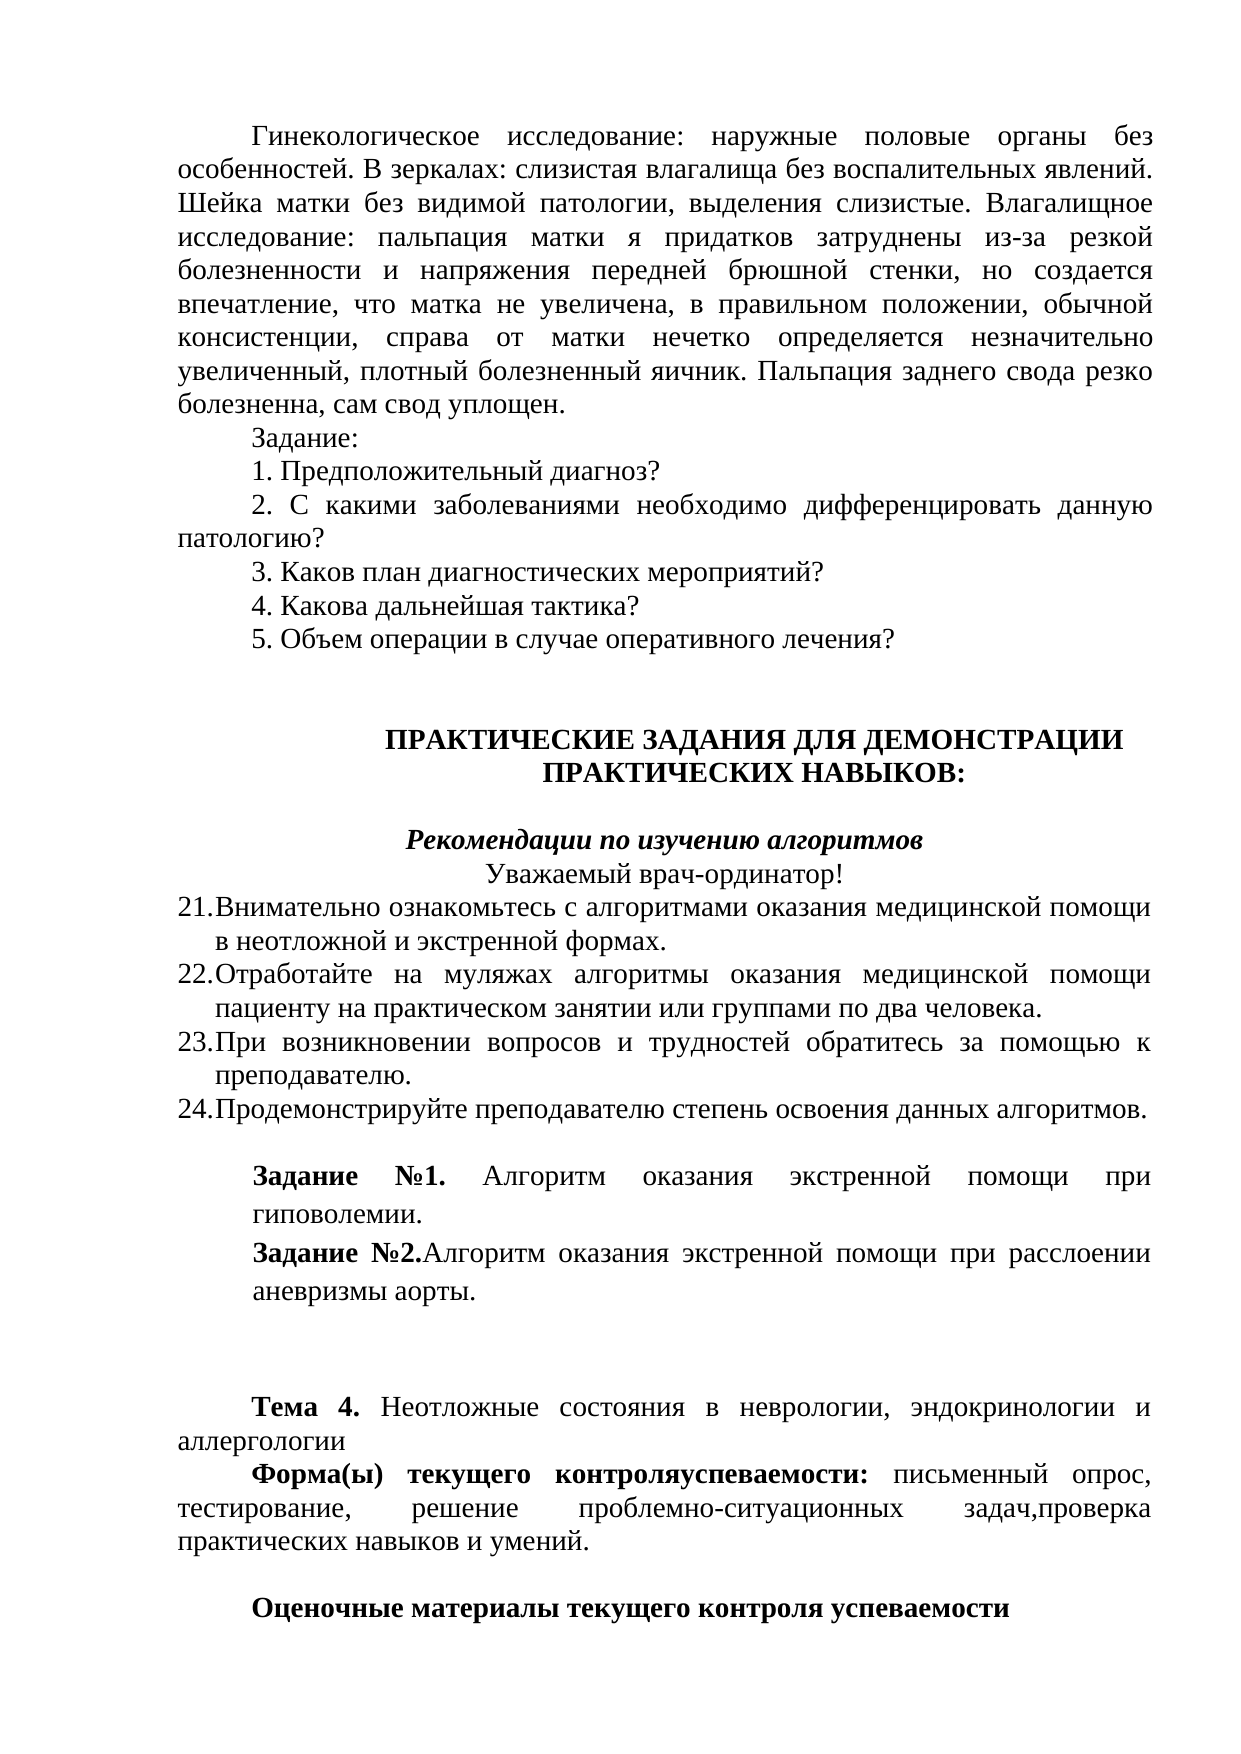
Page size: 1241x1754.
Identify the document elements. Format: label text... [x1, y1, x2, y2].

list Внимательно ознакомьтесь с алгоритмами оказания медицинской помощи в неотложной и экстренной формах. [177, 889, 1152, 957]
text Задание №1. Алгоритм оказания экстренной помощи при гиповолемии. [252, 1158, 1152, 1230]
text 4. Какова дальнейшая тактика? [177, 588, 1154, 621]
text Тема 4. Неотложные состояния в неврологии, эндокринологии и аллергологии [177, 1389, 1152, 1456]
text Гинекологическое исследование: наружные половые органы без особенностей. В зеркалах: слизистая влагалища без воспалительных явлений. Шейка матки без видимой патологии, выделения слизистые. Влагалищное исследование: пальпация матки я придатков затруднены из-за резкой болезненности и напряжения передней брюшной стенки, но создается впечатление, что матка не увеличена, в правильном положении, обычной консистенции, справа от матки нечетко определяется незначительно увеличенный, плотный болезненный яичник. Пальпация заднего свода резко болезненна, сам свод уплощен. [177, 118, 1154, 420]
text Уважаемый врач-ординатор! [177, 856, 1152, 889]
text Оценочные материалы текущего контроля успеваемости [177, 1590, 1152, 1624]
text Форма(ы) текущего контроляуспеваемости: письменный опрос, тестирование, решение проблемно-ситуационных задач,проверка практических навыков и умений. [177, 1456, 1152, 1557]
text Рекомендации по изучению алгоритмов [177, 822, 1152, 856]
list Продемонстрируйте преподавателю степень освоения данных алгоритмов. [177, 1091, 1152, 1124]
list При возникновении вопросов и трудностей обратитесь за помощью к преподавателю. [177, 1024, 1152, 1091]
text 1. Предположительный диагноз? [177, 453, 1154, 487]
text Задание №2.Алгоритм оказания экстренной помощи при расслоении аневризмы аорты. [252, 1235, 1152, 1307]
list Отработайте на муляжах алгоритмы оказания медицинской помощи пациенту на практическом занятии или группами по два человека. [177, 957, 1152, 1024]
text 5. Объем операции в случае оперативного лечения? [177, 621, 1154, 655]
text 3. Каков план диагностических мероприятий? [177, 554, 1154, 588]
text Задание: [177, 420, 1154, 453]
text Практические ЗАДАНИЯ ДЛЯ Демонстрации ПРАКТИЧЕСКИХ НАВЫКОВ: [327, 722, 1181, 789]
text 2. С какими заболеваниями необходимо дифференцировать данную патологию? [177, 487, 1154, 554]
